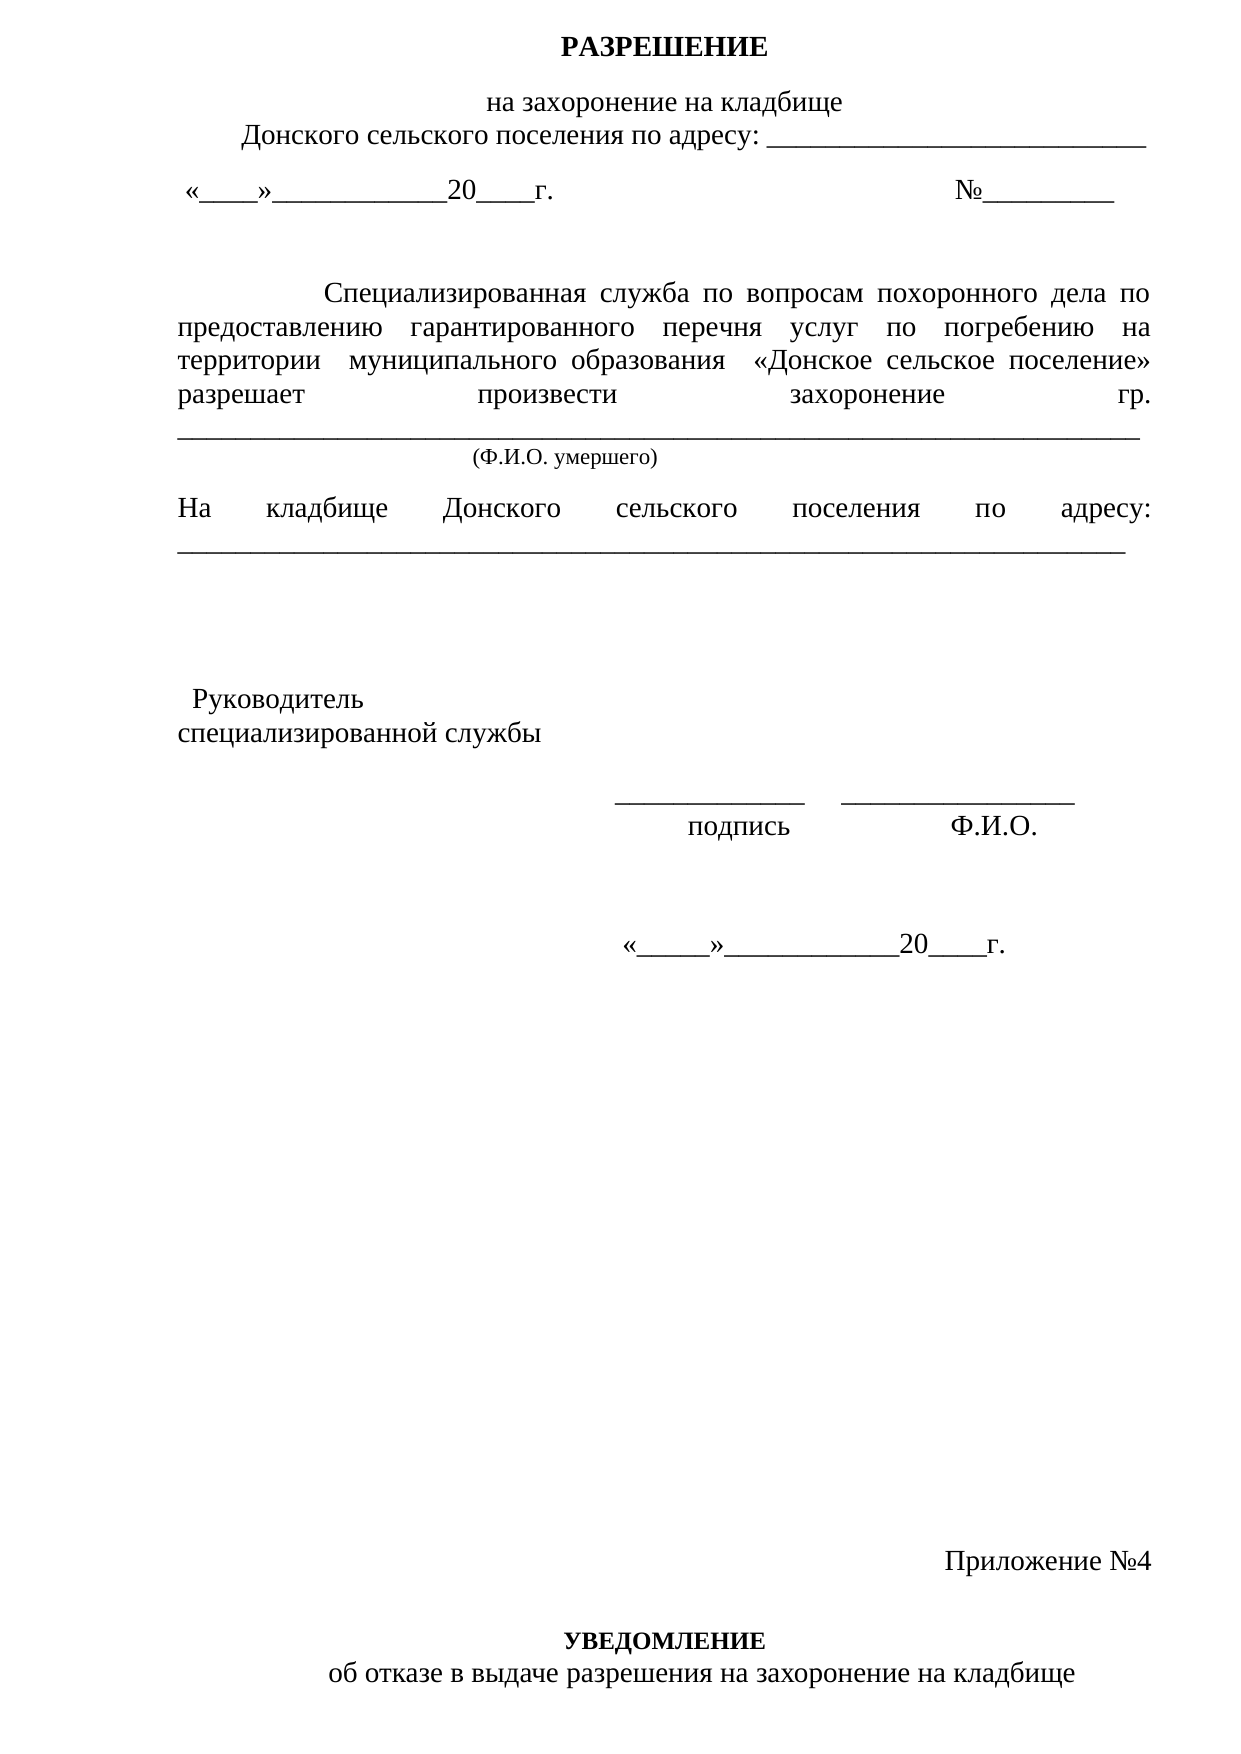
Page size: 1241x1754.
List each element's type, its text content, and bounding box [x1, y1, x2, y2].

text УВЕДОМЛЕНИЕ [177, 1626, 1152, 1655]
text Специализированная служба по вопросам похоронного дела по предоставлению гарантированного перечня услуг по погребению на территории муниципального образования «Донское сельское поселение» разрешает произвести захоронение гр. __________________________________________________________________ [177, 275, 1152, 443]
text (Ф.И.О. умершего) [398, 443, 1152, 469]
text специализированной службы [177, 715, 1152, 748]
text «____»____________20____г. №_________ [177, 172, 1152, 205]
text Донского сельского поселения по адресу: __________________________ [177, 117, 1152, 151]
text «_____»____________20____г. [177, 926, 1152, 960]
text на захоронение на кладбище [177, 84, 1152, 117]
text подпись Ф.И.О. [177, 808, 1152, 841]
text РАЗРЕШЕНИЕ [177, 29, 1152, 63]
text об отказе в выдаче разрешения на захоронение на кладбище [177, 1655, 1152, 1688]
text Приложение №4 [177, 1543, 1152, 1576]
text _____________ ________________ [177, 774, 1152, 808]
text Руководитель [177, 681, 1152, 715]
text На кладбище Донского сельского поселения по адресу: _________________________________________________________________ [177, 490, 1152, 557]
